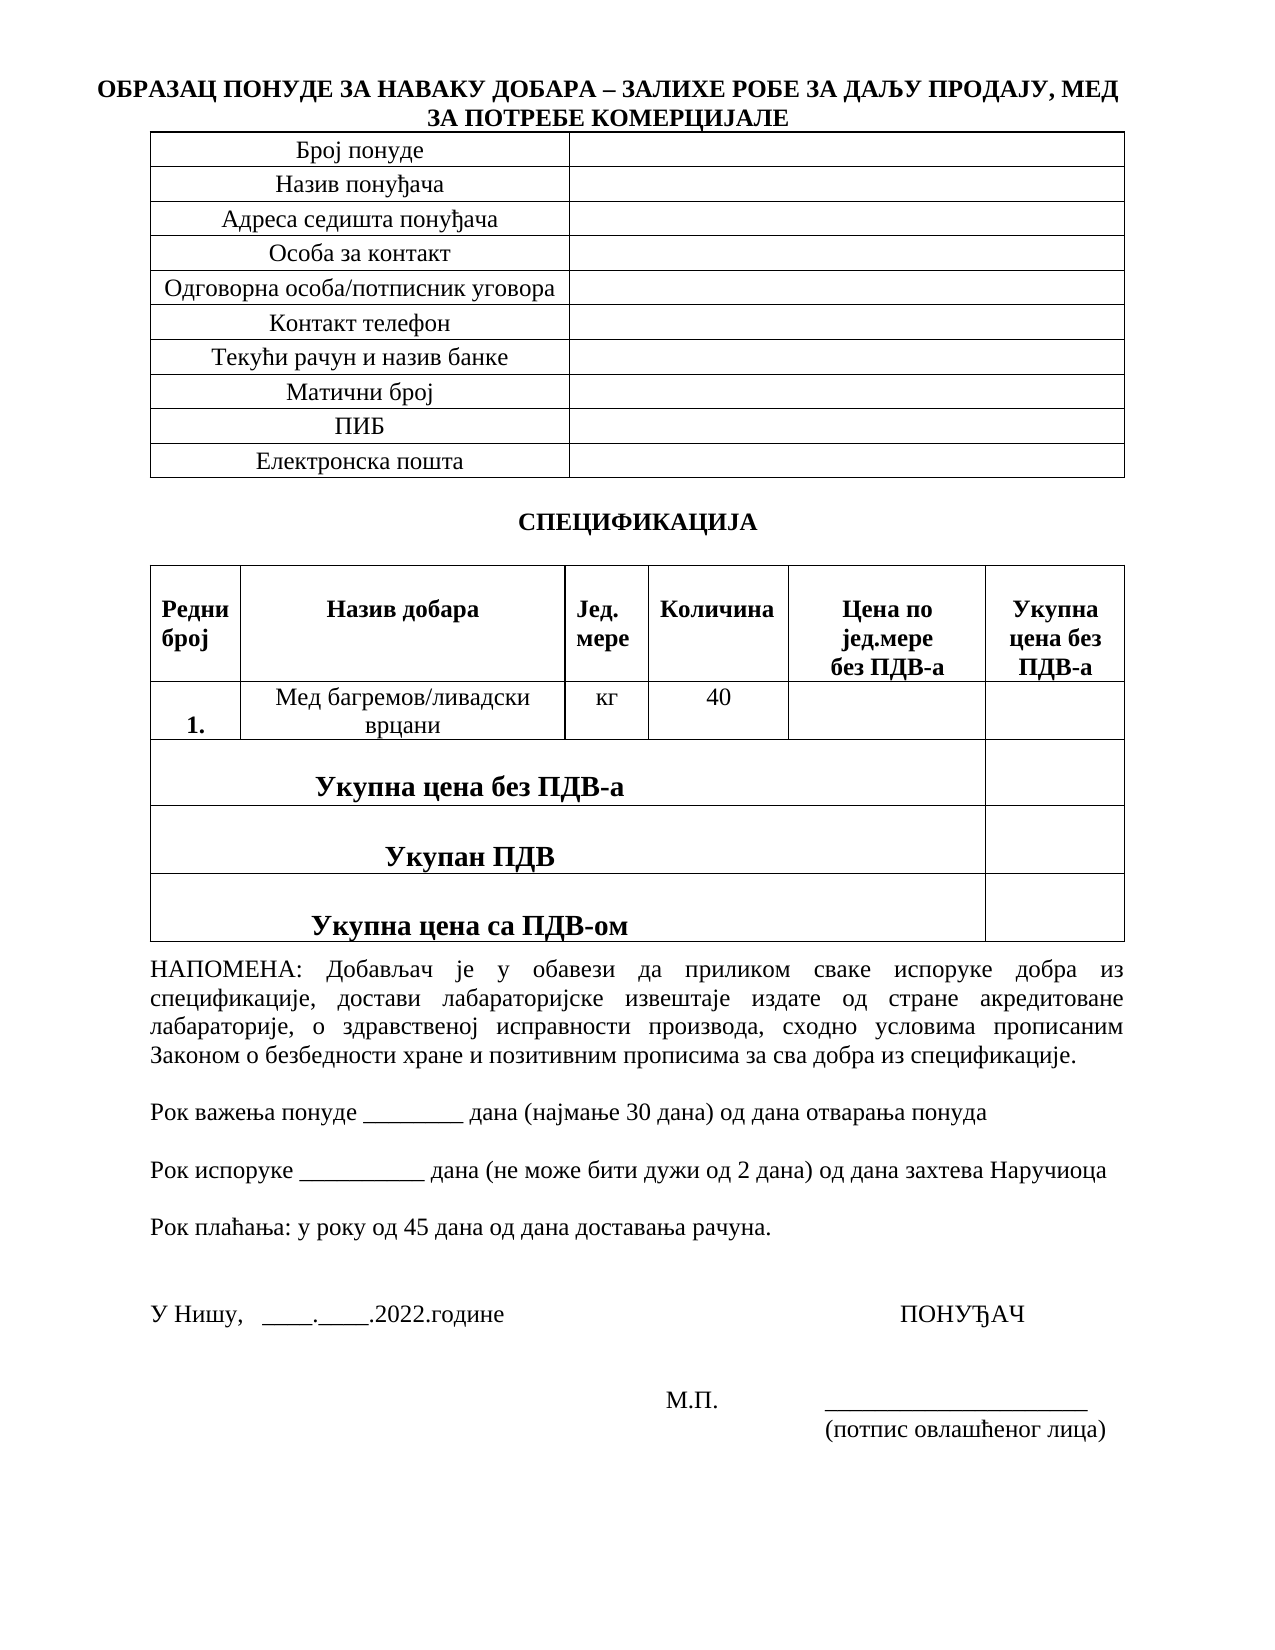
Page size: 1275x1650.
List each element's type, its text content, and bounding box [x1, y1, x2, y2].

text ОБРАЗАЦ ПОНУДЕ ЗА НАВАКУ ДОБАРА – ЗАЛИХЕ РОБЕ ЗА ДАЉУ ПРОДАЈУ, МЕД ЗА ПОТРЕБЕ КОМЕРЦИЈАЛЕ [91, 74, 1125, 131]
table_cell Особа за контакт [151, 236, 569, 270]
table_cell Назив понуђача [151, 167, 569, 201]
table_header Количина [649, 566, 788, 681]
text (потпис овлашћеног лица) [150, 1414, 1125, 1442]
table_cell Текући рачун и назив банке [151, 340, 569, 373]
table_cell Укупан ПДВ [151, 806, 789, 873]
table_cell [570, 409, 1124, 443]
table_cell [986, 806, 1124, 873]
table_cell [570, 444, 1124, 477]
table_header Назив добара [241, 566, 564, 681]
table_cell [986, 874, 1124, 941]
table_header Цена по јед.мере без ПДВ-а [789, 566, 985, 681]
table_cell ПИБ [151, 409, 569, 443]
table_header Јед. мере [566, 566, 648, 681]
table_cell 1. [151, 682, 240, 739]
table_cell Одговорна особа/потписник уговора [151, 271, 569, 304]
table_header Редни број [151, 566, 240, 681]
table_cell [570, 236, 1124, 270]
table_cell [570, 202, 1124, 235]
table_cell Матични број [151, 375, 569, 408]
table_cell [570, 340, 1124, 373]
table_cell [789, 740, 985, 805]
table_cell [570, 375, 1124, 408]
table_cell [986, 740, 1124, 805]
text Рок испоруке __________ дана (не може бити дужи од 2 дана) од дана захтева Наручиоца [91, 1155, 1125, 1184]
table_header [570, 133, 1124, 166]
table_cell Електронска пошта [151, 444, 569, 477]
table_cell кг [566, 682, 648, 739]
text М.П. _____________________ [666, 1385, 1125, 1414]
text НАПОМЕНА: Добављач је у обавези да приликом сваке испоруке добра из спецификације, достави лабараторијске извештаје издате од стране акредитоване лабараторије, о здравственој исправности производа, сходно условима прописаним Законом о безбедности хране и позитивним прописима за сва добра из спецификације. [150, 955, 1124, 1069]
table_cell Адреса седишта понуђача [151, 202, 569, 235]
table_cell 40 [649, 682, 788, 739]
table_header Број понуде [151, 133, 569, 166]
table_cell [570, 167, 1124, 201]
table_header Укупна цена без ПДВ-а [986, 566, 1124, 681]
table_cell [986, 682, 1124, 739]
table_cell [570, 305, 1124, 339]
text Рок плаћања: у року од 45 дана од дана доставања рачуна. [91, 1212, 1125, 1241]
table_cell [789, 874, 985, 941]
table_cell Укупна цена са ПДВ-ом [151, 874, 789, 941]
table_cell Мед багремов/ливадски врцани [241, 682, 564, 739]
table_cell Контакт телефон [151, 305, 569, 339]
table_cell [789, 806, 985, 873]
table_cell [570, 271, 1124, 304]
table_cell [789, 682, 985, 739]
table_cell Укупна цена без ПДВ-а [151, 740, 789, 805]
text У Нишу, ____.____.2022.године ПОНУЂАЧ [150, 1299, 1125, 1327]
text Рок важења понуде ________ дана (најмање 30 дана) од дана отварања понуда [150, 1097, 1125, 1126]
text СПЕЦИФИКАЦИЈА [150, 507, 1125, 536]
